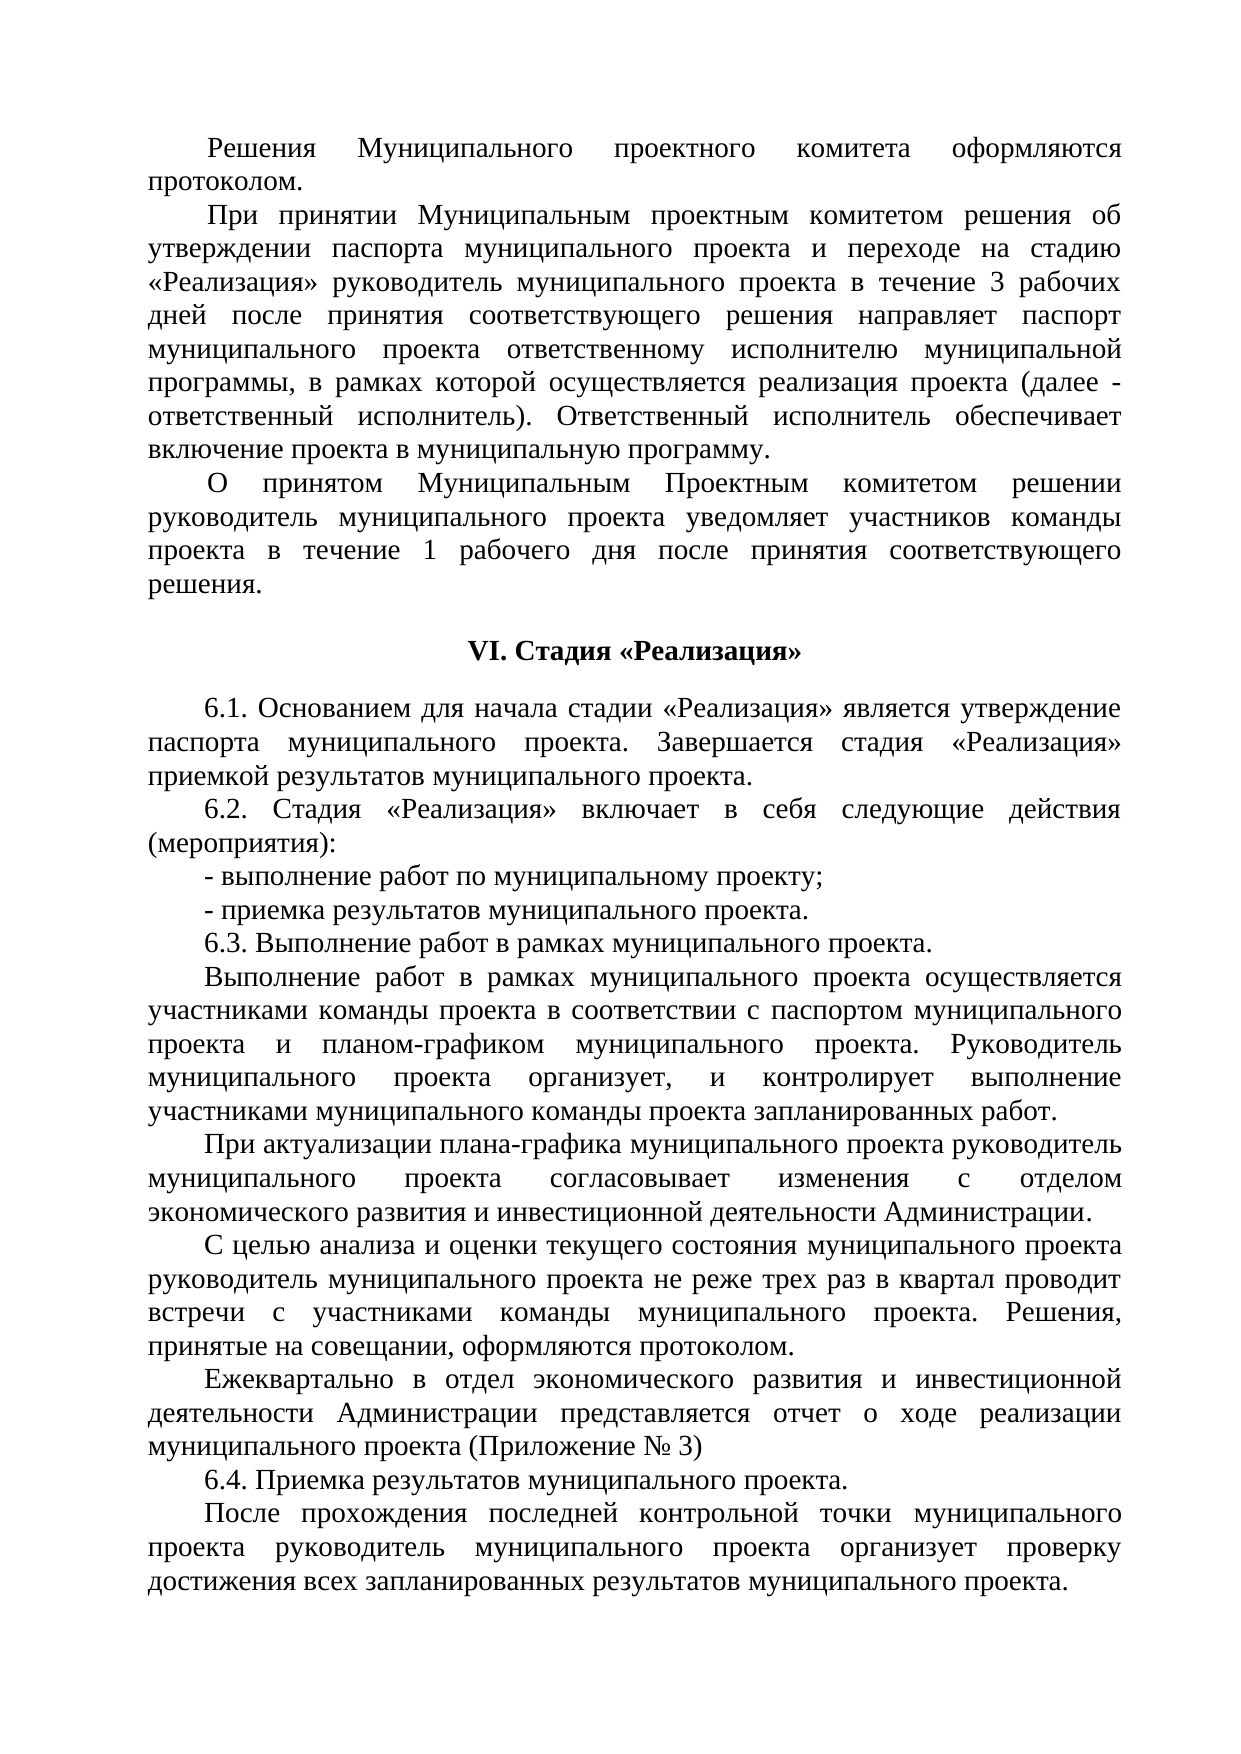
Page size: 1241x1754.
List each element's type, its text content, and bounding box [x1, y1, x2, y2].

text - выполнение работ по муниципальному проекту; [148, 858, 1122, 892]
text - приемка результатов муниципального проекта. [148, 892, 1122, 925]
title При принятии Муниципальным проектным комитетом решения об утверждении паспорта муниципального проекта и переходе на стадию «Реализация» руководитель муниципального проекта в течение 3 рабочих дней после принятия соответствующего решения направляет паспорт муниципального проекта ответственному исполнителю муниципальной программы, в рамках которой осуществляется реализация проекта (далее - ответственный исполнитель). Ответственный исполнитель обеспечивает включение проекта в муниципальную программу. [148, 197, 1122, 465]
text 6.4. Приемка результатов муниципального проекта. [148, 1462, 1122, 1496]
text После прохождения последней контрольной точки муниципального проекта руководитель муниципального проекта организует проверку достижения всех запланированных результатов муниципального проекта. [148, 1496, 1122, 1596]
text С целью анализа и оценки текущего состояния муниципального проекта руководитель муниципального проекта не реже трех раз в квартал проводит встречи с участниками команды муниципального проекта. Решения, принятые на совещании, оформляются протоколом. [148, 1227, 1122, 1361]
text 6.1. Основанием для начала стадии «Реализация» является утверждение паспорта муниципального проекта. Завершается стадия «Реализация» приемкой результатов муниципального проекта. [148, 691, 1122, 791]
text При актуализации плана-графика муниципального проекта руководитель муниципального проекта согласовывает изменения с отделом экономического развития и инвестиционной деятельности Администрации. [148, 1127, 1122, 1227]
text 6.3. Выполнение работ в рамках муниципального проекта. [148, 925, 1122, 959]
text 6.2. Стадия «Реализация» включает в себя следующие действия (мероприятия): [148, 791, 1122, 858]
text Выполнение работ в рамках муниципального проекта осуществляется участниками команды проекта в соответствии с паспортом муниципального проекта и планом-графиком муниципального проекта. Руководитель муниципального проекта организует, и контролирует выполнение участниками муниципального команды проекта запланированных работ. [148, 959, 1122, 1127]
title О принятом Муниципальным Проектным комитетом решении руководитель муниципального проекта уведомляет участников команды проекта в течение 1 рабочего дня после принятия соответствующего решения. [148, 465, 1122, 599]
text Ежеквартально в отдел экономического развития и инвестиционной деятельности Администрации представляется отчет о ходе реализации муниципального проекта (Приложение № 3) [148, 1361, 1122, 1462]
title Решения Муниципального проектного комитета оформляются протоколом. [148, 130, 1122, 197]
text VI. Стадия «Реализация» [148, 633, 1122, 666]
